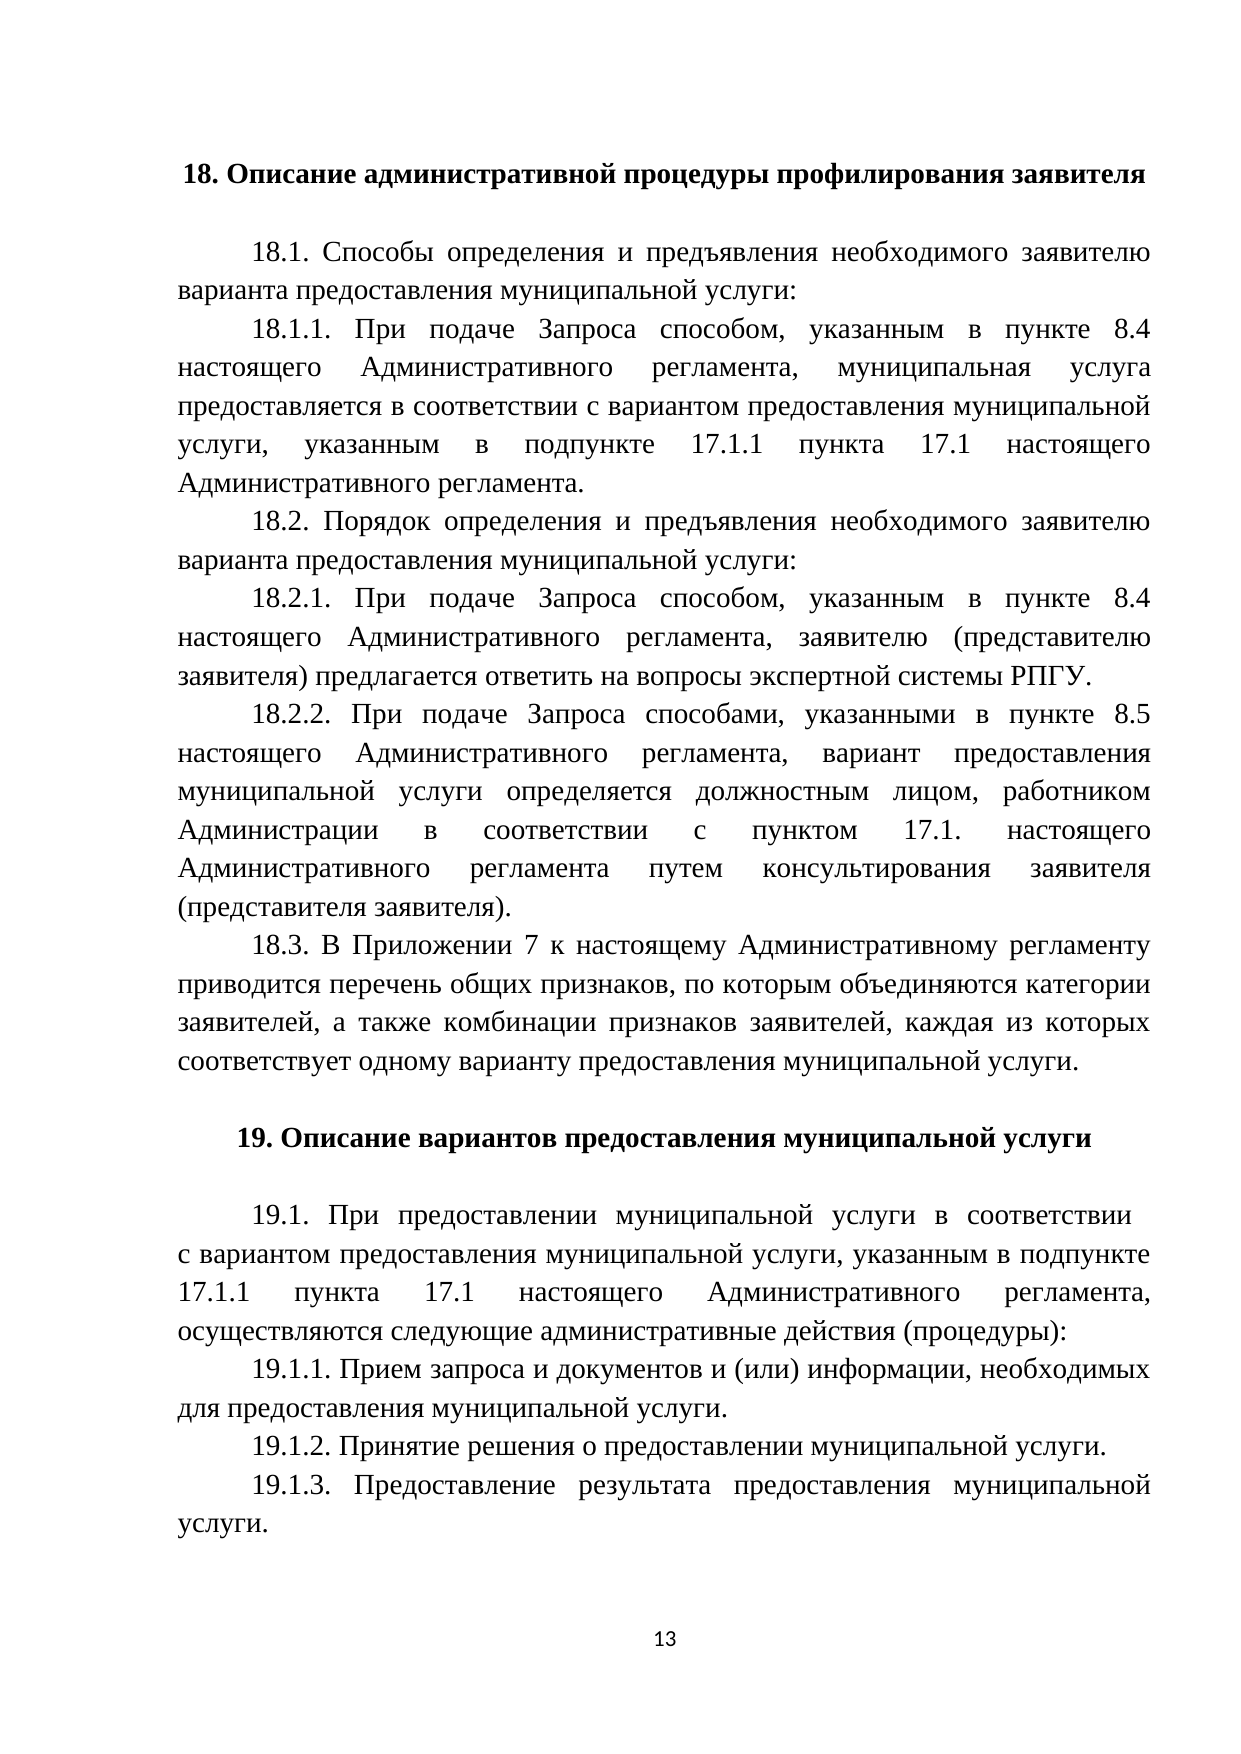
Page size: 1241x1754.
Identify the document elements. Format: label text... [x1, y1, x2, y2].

text 18.2.1. При подаче Запроса способом, указанным в пункте 8.4 настоящего Административного регламента, заявителю (представителю заявителя) предлагается ответить на вопросы экспертной системы РПГУ. [177, 581, 1152, 691]
text 18.2.2. При подаче Запроса способами, указанными в пункте 8.5 настоящего Административного регламента, вариант предоставления муниципальной услуги определяется должностным лицом, работником Администрации в соответствии с пунктом 17.1. настоящего Административного регламента путем консультирования заявителя (представителя заявителя). [177, 696, 1152, 922]
text 18.2. Порядок определения и предъявления необходимого заявителю варианта предоставления муниципальной услуги: [177, 503, 1152, 576]
subtitle 19. Описание вариантов предоставления муниципальной услуги [177, 1120, 1152, 1154]
text 19.1. При предоставлении муниципальной услуги в соответствии с вариантом предоставления муниципальной услуги, указанным в подпункте 17.1.1 пункта 17.1 настоящего Административного регламента, осуществляются следующие административные действия (процедуры): [177, 1197, 1152, 1346]
text 18.1. Способы определения и предъявления необходимого заявителю варианта предоставления муниципальной услуги: [177, 234, 1152, 306]
text 18.1.1. При подаче Запроса способом, указанным в пункте 8.4 настоящего Административного регламента, муниципальная услуга предоставляется в соответствии с вариантом предоставления муниципальной услуги, указанным в подпункте 17.1.1 пункта 17.1 настоящего Административного регламента. [177, 311, 1152, 498]
subtitle 18. Описание административной процедуры профилирования заявителя [177, 157, 1152, 190]
text 18.3. В Приложении 7 к настоящему Административному регламенту приводится перечень общих признаков, по которым объединяются категории заявителей, а также комбинации признаков заявителей, каждая из которых соответствует одному варианту предоставления муниципальной услуги. [177, 927, 1152, 1077]
text 19.1.3. Предоставление результата предоставления муниципальной услуги. [177, 1467, 1152, 1539]
text 19.1.2. Принятие решения о предоставлении муниципальной услуги. [177, 1428, 1152, 1462]
text 19.1.1. Прием запроса и документов и (или) информации, необходимых для предоставления муниципальной услуги. [177, 1351, 1152, 1423]
